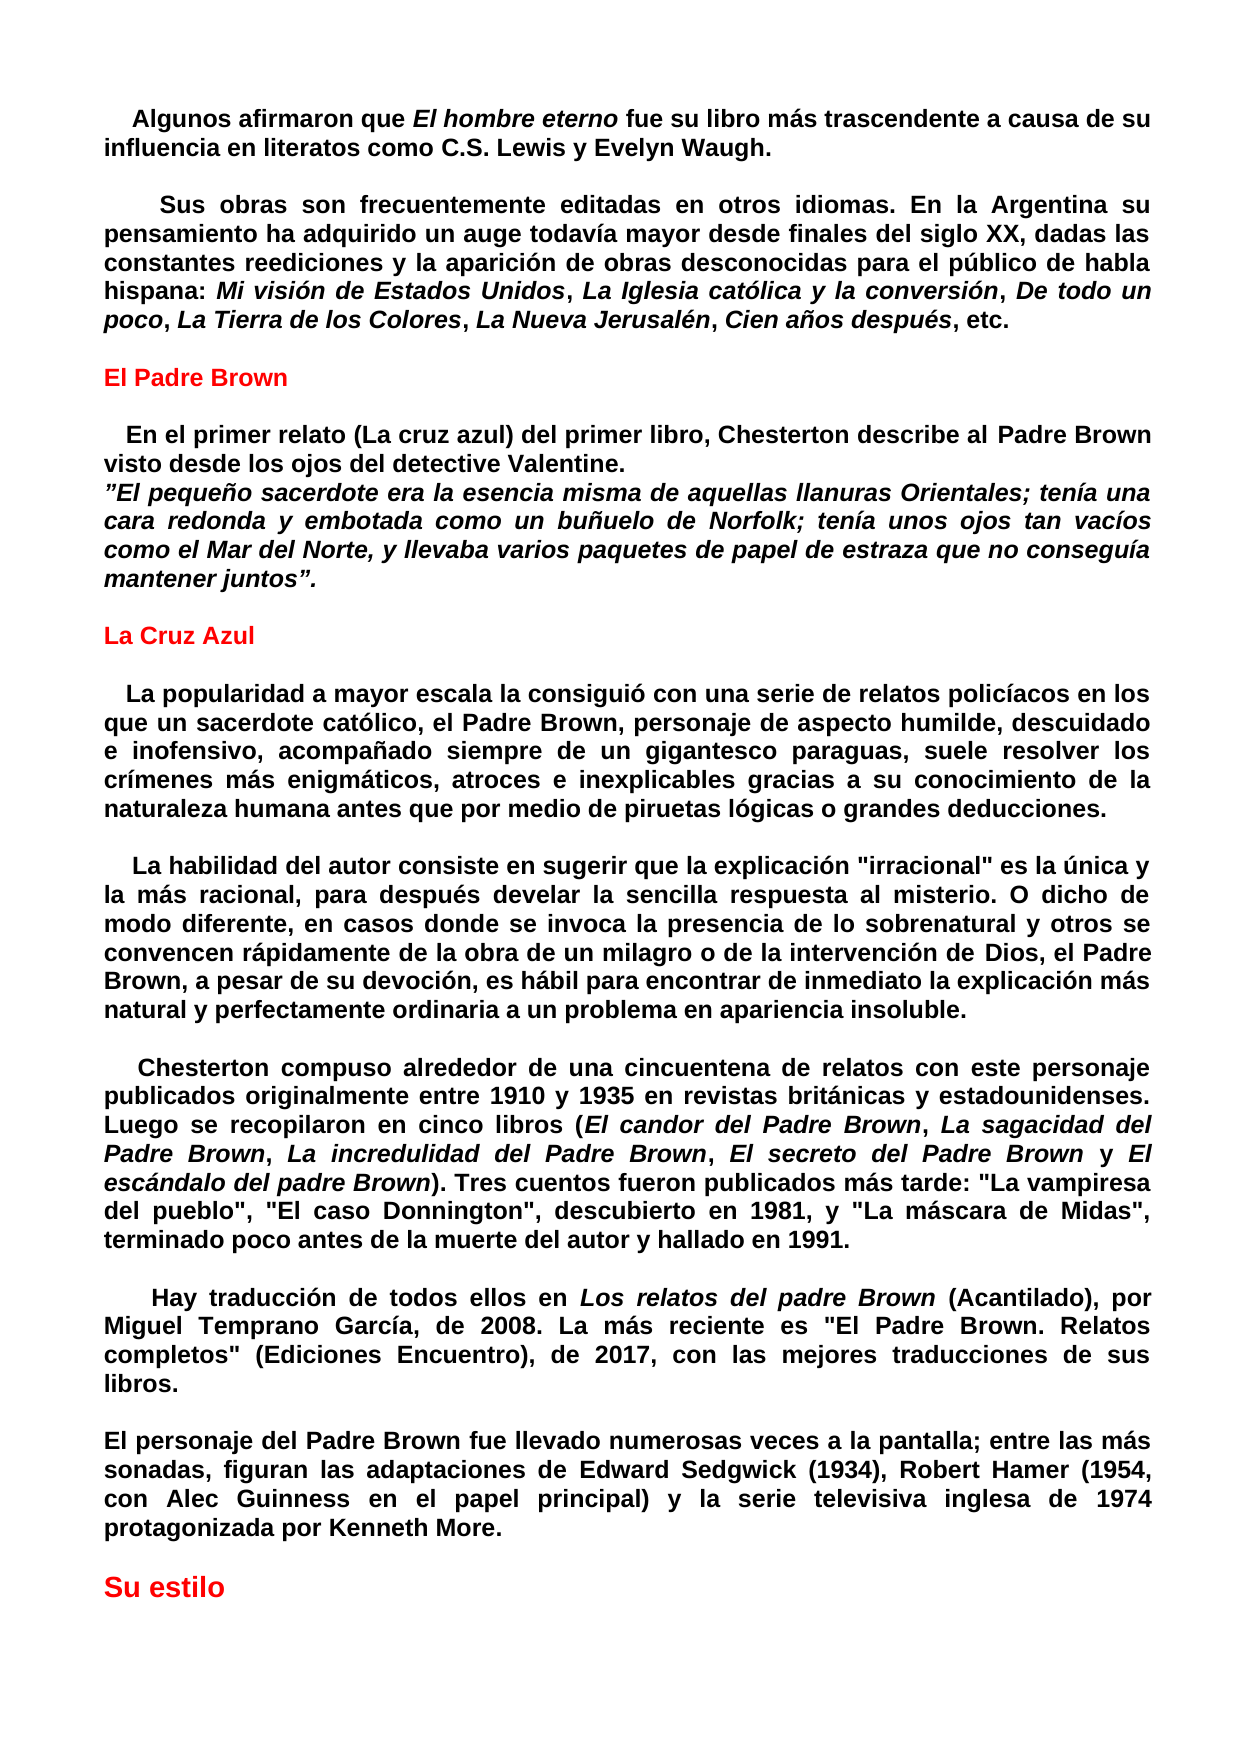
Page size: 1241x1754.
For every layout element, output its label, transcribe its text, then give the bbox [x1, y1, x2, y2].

text ”El pequeño sacerdote era la esencia misma de aquellas llanuras Orientales; tenía una cara redonda y embotada como un buñuelo de Norfolk; tenía unos ojos tan vacíos como el Mar del Norte, y llevaba varios paquetes de papel de estraza que no conseguía mantener juntos”. [103, 477, 1152, 592]
text La popularidad a mayor escala la consiguió con una serie de relatos policíacos en los que un sacerdote católico, el Padre Brown, personaje de aspecto humilde, descuidado e inofensivo, acompañado siempre de un gigantesco paraguas, suele resolver los crímenes más enigmáticos, atroces e inexplicables gracias a su conocimiento de la naturaleza humana antes que por medio de piruetas lógicas o grandes deducciones. [103, 679, 1152, 822]
text Chesterton compuso alrededor de una cincuentena de relatos con este personaje publicados originalmente entre 1910 y 1935 en revistas británicas y estadounidenses. Luego se recopilaron en cinco libros (El candor del Padre Brown, La sagacidad del Padre Brown, La incredulidad del Padre Brown, El secreto del Padre Brown y El escándalo del padre Brown). Tres cuentos fueron publicados más tarde: "La vampiresa del pueblo", "El caso Donnington", descubierto en 1981, y "La máscara de Midas", terminado poco antes de la muerte del autor y hallado en 1991. [103, 1052, 1152, 1254]
text Sus obras son frecuentemente editadas en otros idiomas. En la Argentina su pensamiento ha adquirido un auge todavía mayor desde finales del siglo XX, dadas las constantes reediciones y la aparición de obras desconocidas para el público de habla hispana: Mi visión de Estados Unidos, La Iglesia católica y la conversión, De todo un poco, La Tierra de los Colores, La Nueva Jerusalén, Cien años después, etc. [103, 190, 1152, 334]
text Algunos afirmaron que El hombre eterno fue su libro más trascendente a causa de su influencia en literatos como C.S. Lewis y Evelyn Waugh. [103, 104, 1152, 161]
text El personaje del Padre Brown fue llevado numerosas veces a la pantalla; entre las más sonadas, figuran las adaptaciones de Edward Sedgwick (1934), Robert Hamer (1954, con Alec Guinness en el papel principal) y la serie televisiva inglesa de 1974 protagonizada por Kenneth More. [103, 1426, 1152, 1541]
subtitle El Padre Brown [103, 362, 1152, 391]
text Su estilo [103, 1570, 1152, 1603]
text La habilidad del autor consiste en sugerir que la explicación "irracional" es la única y la más racional, para después develar la sencilla respuesta al misterio. O dicho de modo diferente, en casos donde se invoca la presencia de lo sobrenatural y otros se convencen rápidamente de la obra de un milagro o de la intervención de Dios, el Padre Brown, a pesar de su devoción, es hábil para encontrar de inmediato la explicación más natural y perfectamente ordinaria a un problema en apariencia insoluble. [103, 851, 1152, 1024]
text En el primer relato (La cruz azul) del primer libro, Chesterton describe al Padre Brown visto desde los ojos del detective Valentine. [103, 420, 1152, 477]
text Hay traducción de todos ellos en Los relatos del padre Brown (Acantilado), por Miguel Temprano García, de 2008. La más reciente es "El Padre Brown. Relatos completos" (Ediciones Encuentro), de 2017, con las mejores traducciones de sus libros. [103, 1282, 1152, 1397]
text La Cruz Azul​ [103, 621, 1152, 650]
